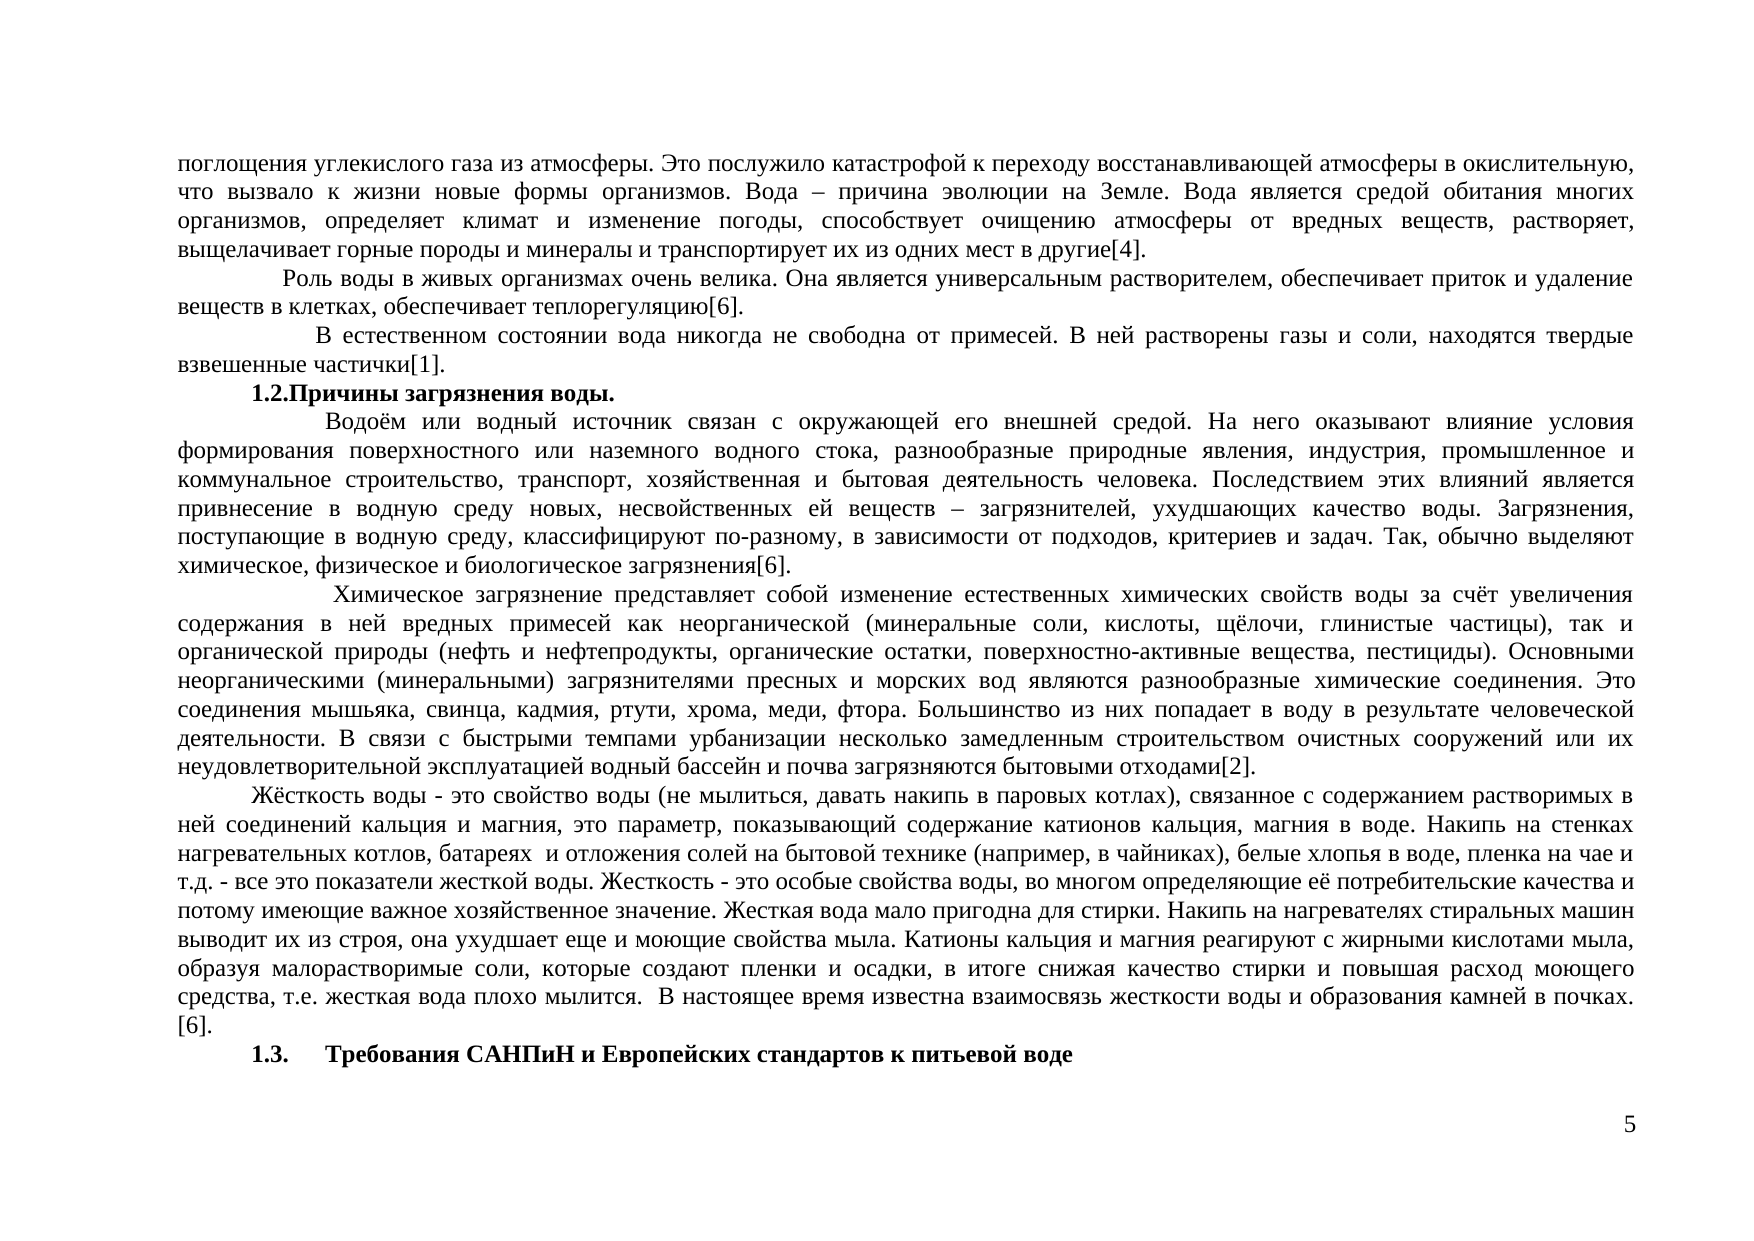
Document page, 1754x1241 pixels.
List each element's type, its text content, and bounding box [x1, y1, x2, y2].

text 1.3. Требования САНПиН и Европейских стандартов к питьевой воде [177, 1039, 1636, 1068]
text Водоём или водный источник связан с окружающей его внешней средой. На него оказывают влияние условия формирования поверхностного или наземного водного стока, разнообразные природные явления, индустрия, промышленное и коммунальное строительство, транспорт, хозяйственная и бытовая деятельность человека. Последствием этих влияний является привнесение в водную среду новых, несвойственных ей веществ – загрязнителей, ухудшающих качество воды. Загрязнения, поступающие в водную среду, классифицируют по-разному, в зависимости от подходов, критериев и задач. Так, обычно выделяют химическое, физическое и биологическое загрязнения[6]. [177, 406, 1636, 579]
text Жёсткость воды - это свойство воды (не мылиться, давать накипь в паровых котлах), связанное с содержанием растворимых в ней соединений кальция и магния, это параметр, показывающий содержание катионов кальция, магния в воде. Накипь на стенках нагревательных котлов, батареях и отложения солей на бытовой технике (например, в чайниках), белые хлопья в воде, пленка на чае и т.д. - все это показатели жесткой воды. Жесткость - это особые свойства воды, во многом определяющие её потребительские качества и потому имеющие важное хозяйственное значение. Жесткая вода мало пригодна для стирки. Накипь на нагревателях стиральных машин выводит их из строя, она ухудшает еще и моющие свойства мыла. Катионы кальция и магния реагируют с жирными кислотами мыла, образуя малорастворимые соли, которые создают пленки и осадки, в итоге снижая качество стирки и повышая расход моющего средства, т.е. жесткая вода плохо мылится. В настоящее время известна взаимосвязь жесткости воды и образования камней в почках. [6]. [177, 780, 1636, 1039]
text Химическое загрязнение представляет собой изменение естественных химических свойств воды за счёт увеличения содержания в ней вредных примесей как неорганической (минеральные соли, кислоты, щёлочи, глинистые частицы), так и органической природы (нефть и нефтепродукты, органические остатки, поверхностно-активные вещества, пестициды). Основными неорганическими (минеральными) загрязнителями пресных и морских вод являются разнообразные химические соединения. Это соединения мышьяка, свинца, кадмия, ртути, хрома, меди, фтора. Большинство из них попадает в воду в результате человеческой деятельности. В связи с быстрыми темпами урбанизации несколько замедленным строительством очистных сооружений или их неудовлетворительной эксплуатацией водный бассейн и почва загрязняются бытовыми отходами[2]. [177, 579, 1636, 780]
text В естественном состоянии вода никогда не свободна от примесей. В ней растворены газы и соли, находятся твердые взвешенные частички[1]. [177, 320, 1636, 378]
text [177, 148, 1636, 263]
text 1.2.Причины загрязнения воды. [177, 378, 1636, 406]
text Роль воды в живых организмах очень велика. Она является универсальным растворителем, обеспечивает приток и удаление веществ в клетках, обеспечивает теплорегуляцию[6]. [177, 263, 1636, 320]
